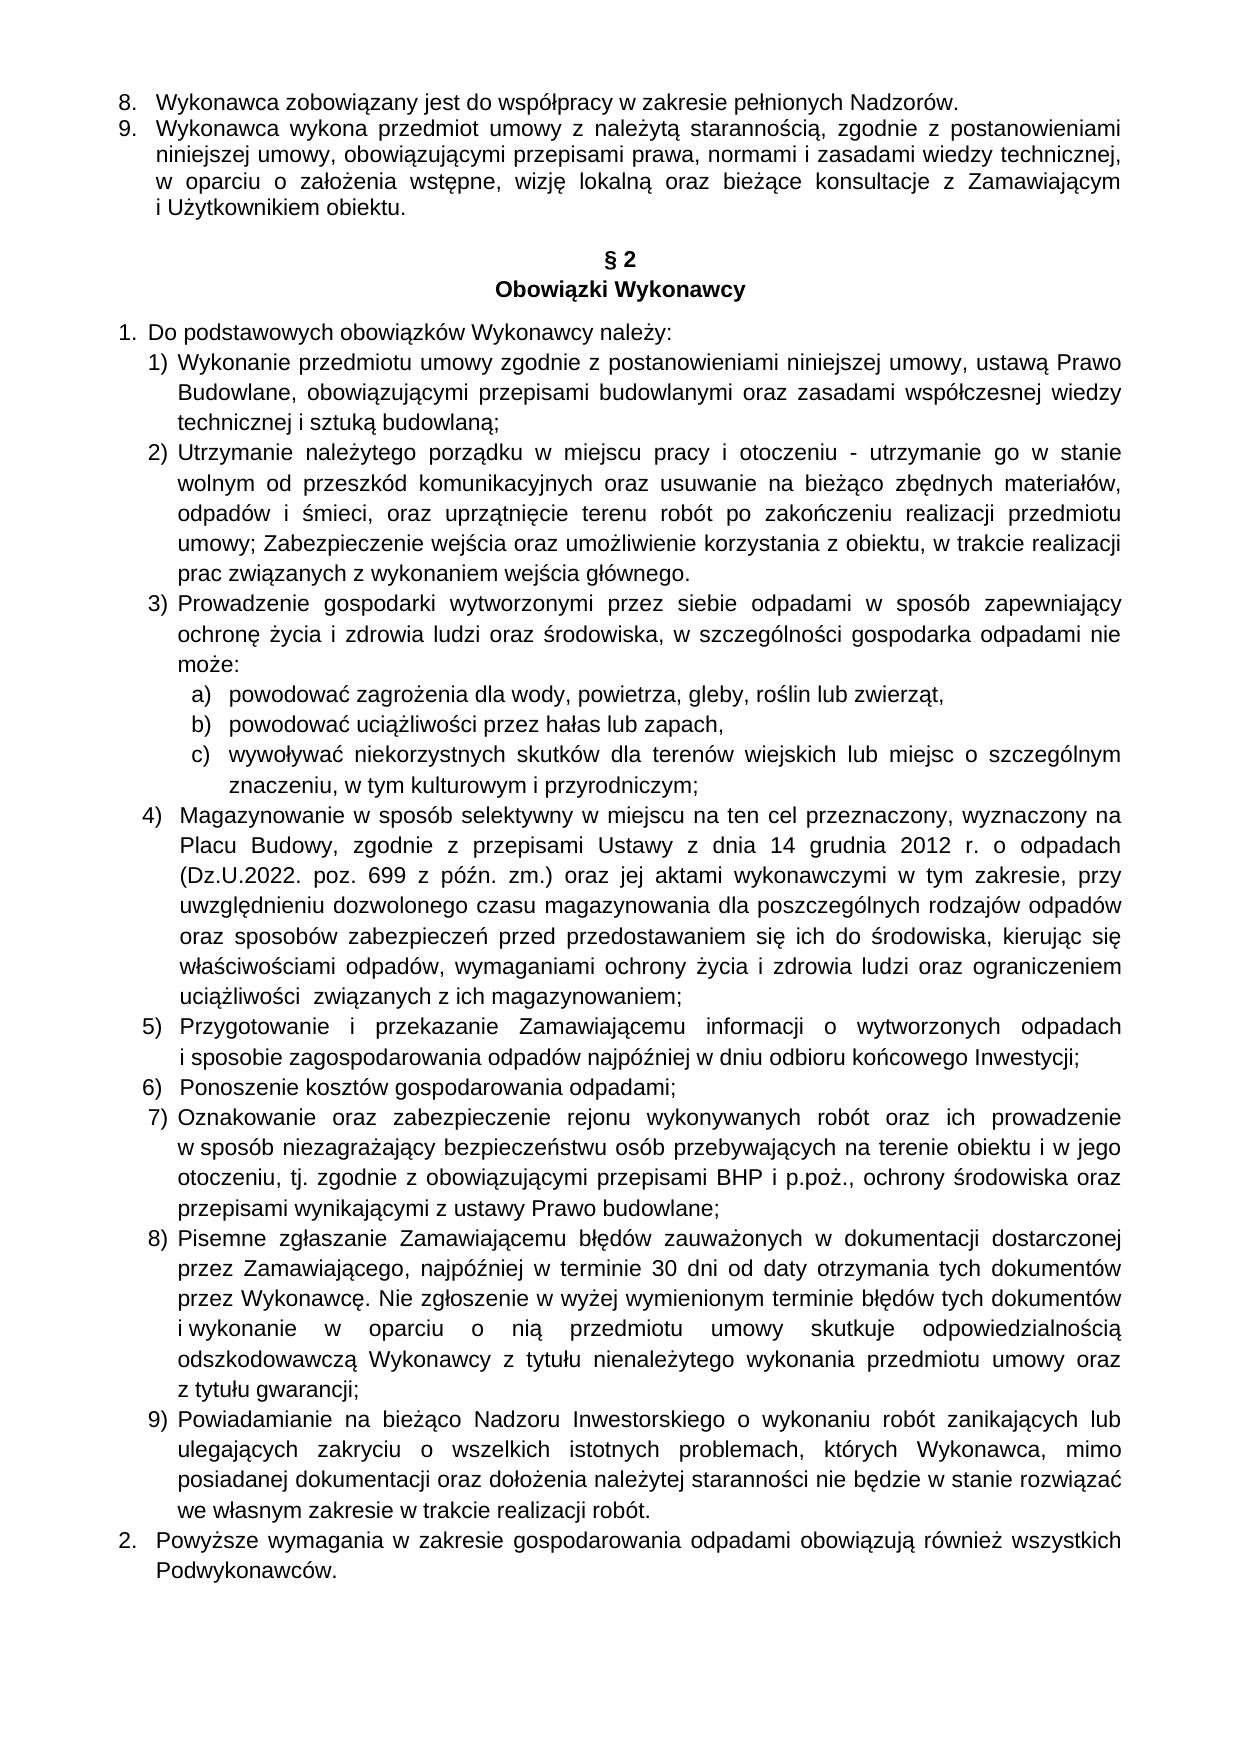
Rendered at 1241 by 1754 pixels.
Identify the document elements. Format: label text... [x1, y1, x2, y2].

list Wykonanie przedmiotu umowy zgodnie z postanowieniami niniejszej umowy, ustawą Prawo Budowlane, obowiązującymi przepisami budowlanymi oraz zasadami współczesnej wiedzy technicznej i sztuką budowlaną; [148, 349, 1122, 435]
list Oznakowanie oraz zabezpieczenie rejonu wykonywanych robót oraz ich prowadzenie w sposób niezagrażający bezpieczeństwu osób przebywających na terenie obiektu i w jego otoczeniu, tj. zgodnie z obowiązującymi przepisami BHP i p.poż., ochrony środowiska oraz przepisami wynikającymi z ustawy Prawo budowlane; [148, 1104, 1122, 1221]
subtitle § 2 Obowiązki Wykonawcy [118, 246, 1122, 302]
list Powiadamianie na bieżąco Nadzoru Inwestorskiego o wykonaniu robót zanikających lub ulegających zakryciu o wszelkich istotnych problemach, których Wykonawca, mimo posiadanej dokumentacji oraz dołożenia należytej staranności nie będzie w stanie rozwiązać we własnym zakresie w trakcie realizacji robót. [148, 1406, 1122, 1523]
list Do podstawowych obowiązków Wykonawcy należy: [118, 318, 1122, 345]
list Powyższe wymagania w zakresie gospodarowania odpadami obowiązują również wszystkich Podwykonawców. [118, 1527, 1122, 1583]
list Wykonawca wykona przedmiot umowy z należytą starannością, zgodnie z postanowieniami niniejszej umowy, obowiązującymi przepisami prawa, normami i zasadami wiedzy technicznej, w oparciu o założenia wstępne, wizję lokalną oraz bieżące konsultacje z Zamawiającym i Użytkownikiem obiektu. [118, 115, 1122, 221]
list wywoływać niekorzystnych skutków dla terenów wiejskich lub miejsc o szczególnym znaczeniu, w tym kulturowym i przyrodniczym; [191, 741, 1122, 798]
list Magazynowanie w sposób selektywny w miejscu na ten cel przeznaczony, wyznaczony na Placu Budowy, zgodnie z przepisami Ustawy z dnia 14 grudnia 2012 r. o odpadach (Dz.U.2022. poz. 699 z późn. zm.) oraz jej aktami wykonawczymi w tym zakresie, przy uwzględnieniu dozwolonego czasu magazynowania dla poszczególnych rodzajów odpadów oraz sposobów zabezpieczeń przed przedostawaniem się ich do środowiska, kierując się właściwościami odpadów, wymaganiami ochrony życia i zdrowia ludzi oraz ograniczeniem uciążliwości związanych z ich magazynowaniem; [142, 802, 1122, 1009]
list Utrzymanie należytego porządku w miejscu pracy i otoczeniu - utrzymanie go w stanie wolnym od przeszkód komunikacyjnych oraz usuwanie na bieżąco zbędnych materiałów, odpadów i śmieci, oraz uprzątnięcie terenu robót po zakończeniu realizacji przedmiotu umowy; Zabezpieczenie wejścia oraz umożliwienie korzystania z obiektu, w trakcie realizacji prac związanych z wykonaniem wejścia głównego. [148, 439, 1122, 586]
list Przygotowanie i przekazanie Zamawiającemu informacji o wytworzonych odpadach i sposobie zagospodarowania odpadów najpóźniej w dniu odbioru końcowego Inwestycji; [142, 1013, 1122, 1070]
list powodować uciążliwości przez hałas lub zapach, [191, 711, 1122, 737]
list Ponoszenie kosztów gospodarowania odpadami; [142, 1074, 1122, 1100]
list powodować zagrożenia dla wody, powietrza, gleby, roślin lub zwierząt, [191, 681, 1122, 707]
list Wykonawca zobowiązany jest do współpracy w zakresie pełnionych Nadzorów. [118, 89, 1122, 115]
list Pisemne zgłaszanie Zamawiającemu błędów zauważonych w dokumentacji dostarczonej przez Zamawiającego, najpóźniej w terminie 30 dni od daty otrzymania tych dokumentów przez Wykonawcę. Nie zgłoszenie w wyżej wymienionym terminie błędów tych dokumentów i wykonanie w oparciu o nią przedmiotu umowy skutkuje odpowiedzialnością odszkodowawczą Wykonawcy z tytułu nienależytego wykonania przedmiotu umowy oraz z tytułu gwarancji; [148, 1225, 1122, 1402]
list Prowadzenie gospodarki wytworzonymi przez siebie odpadami w sposób zapewniający ochronę życia i zdrowia ludzi oraz środowiska, w szczególności gospodarka odpadami nie może: [148, 590, 1122, 677]
